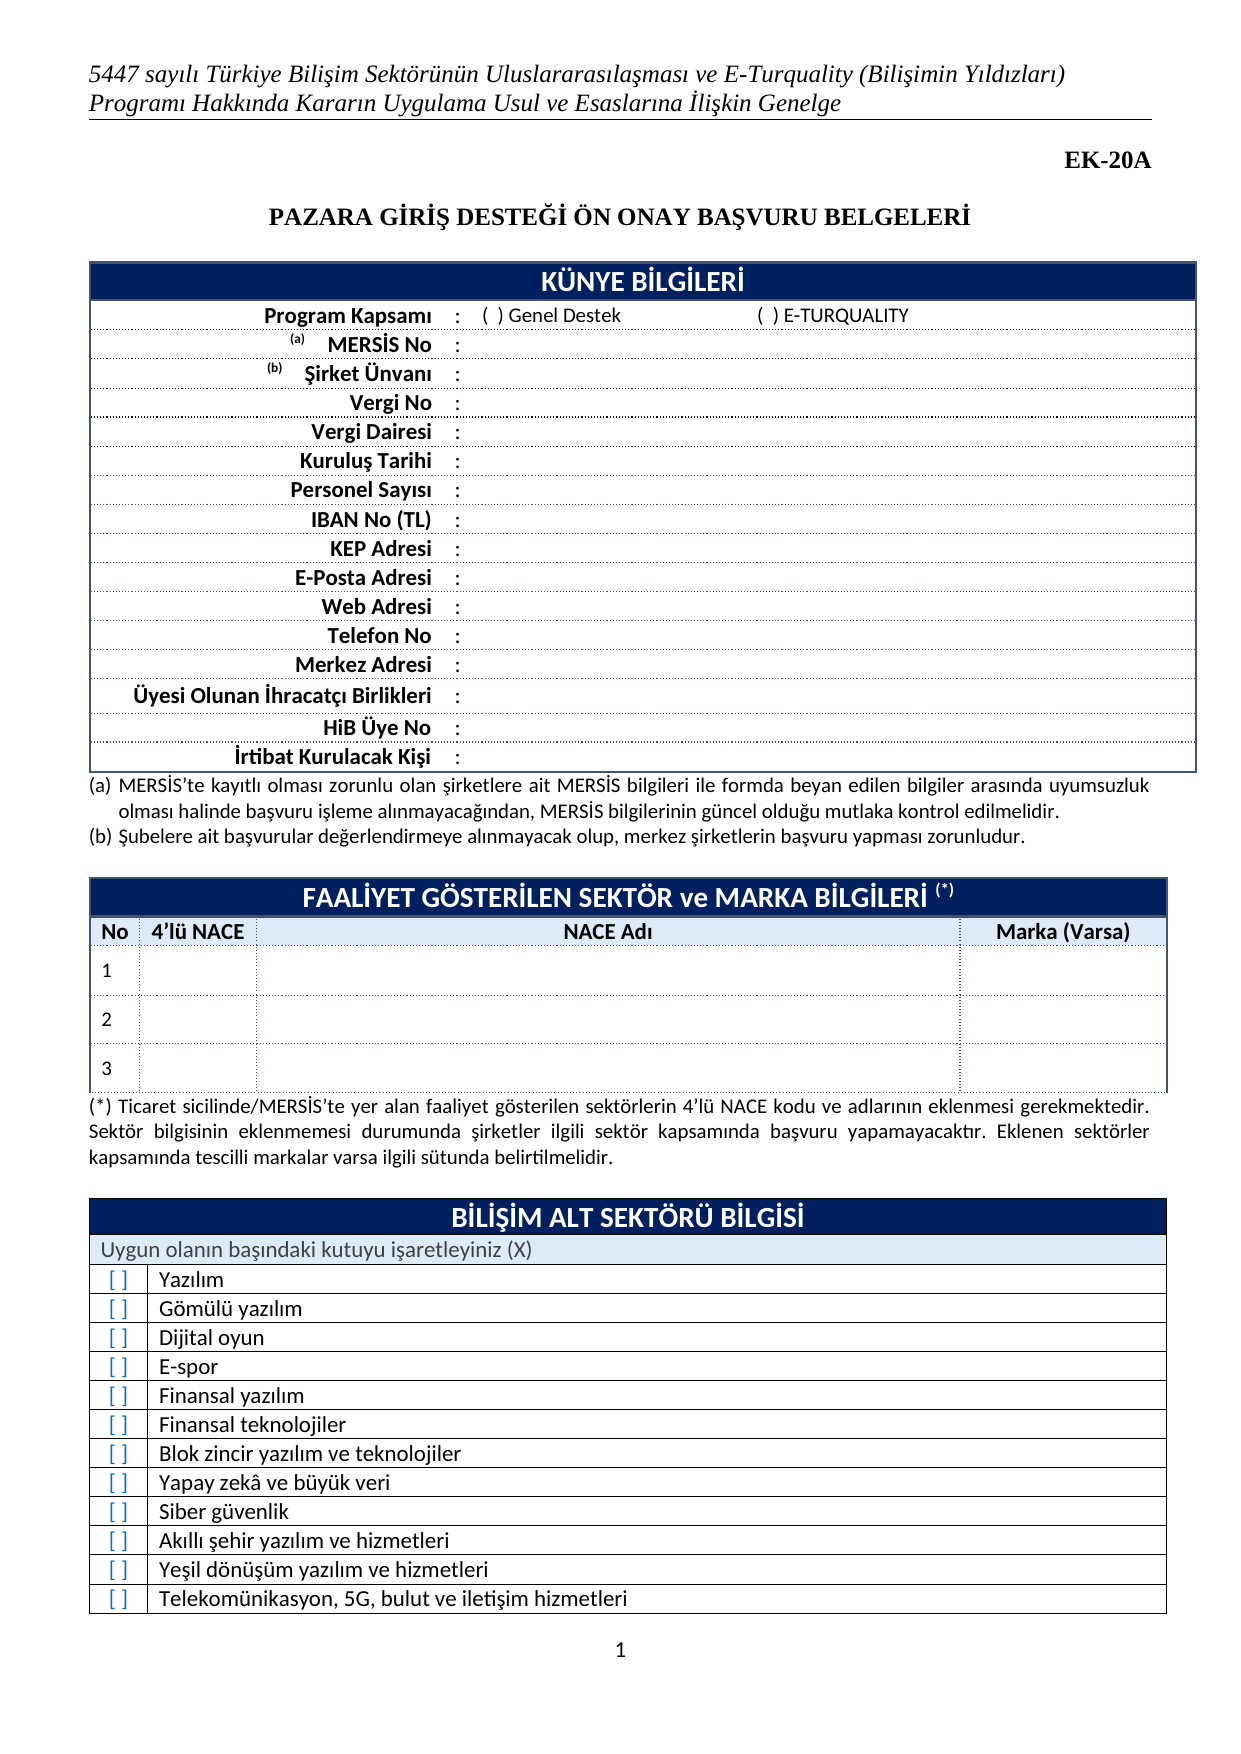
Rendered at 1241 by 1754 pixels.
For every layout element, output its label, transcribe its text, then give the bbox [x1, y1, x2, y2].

table_cell [471, 446, 1195, 474]
text PAZARA GİRİŞ DESTEĞİ ÖN ONAY BAŞVURU BELGELERİ [89, 202, 1152, 231]
table_cell [ ] [90, 1555, 147, 1583]
table_cell 1 [91, 945, 140, 994]
table_cell [256, 995, 960, 1043]
table_cell [ ] [90, 1323, 147, 1351]
table_cell [471, 533, 1195, 562]
table_cell [471, 416, 1195, 446]
table_cell [ ] [90, 1468, 147, 1496]
table_cell [471, 678, 1195, 712]
table_cell : [443, 713, 471, 741]
table_cell : [443, 504, 471, 533]
table_cell : [443, 358, 471, 387]
table_cell No [91, 918, 140, 945]
text EK-20A [89, 145, 1152, 173]
table_cell IBAN No (TL) [91, 504, 443, 533]
table_cell : [443, 562, 471, 591]
table_cell : [443, 388, 471, 416]
table_cell [256, 945, 960, 994]
table_cell [960, 1043, 1166, 1092]
table_cell [256, 1043, 960, 1092]
table_cell : [443, 649, 471, 678]
list MERSİS’te kayıtlı olması zorunlu olan şirketlere ait MERSİS bilgileri ile formda beyan edilen bilgiler arasında uyumsuzluk olması halinde başvuru işleme alınmayacağından, MERSİS bilgilerinin güncel olduğu mutlaka kontrol edilmelidir. [89, 773, 1152, 823]
table_cell [471, 649, 1195, 678]
table_cell Personel Sayısı [91, 475, 443, 504]
table_cell : [443, 329, 471, 358]
table_cell [471, 591, 1195, 620]
table_header KÜNYE BİLGİLERİ [91, 264, 1195, 299]
table_cell [471, 358, 1195, 387]
table_cell MERSİS No [91, 329, 443, 358]
table_cell Yeşil dönüşüm yazılım ve hizmetleri [148, 1555, 1166, 1583]
table_cell [471, 475, 1195, 504]
table_cell Telefon No [91, 620, 443, 649]
table_cell [960, 945, 1166, 994]
table_cell Vergi No [91, 388, 443, 416]
table_cell [ ] [90, 1381, 147, 1409]
table_cell Program Kapsamı [91, 301, 443, 329]
table_cell [471, 713, 1195, 741]
table_cell Merkez Adresi [91, 649, 443, 678]
table_cell Blok zincir yazılım ve teknolojiler [148, 1439, 1166, 1467]
table_cell : [443, 475, 471, 504]
table_cell Yapay zekâ ve büyük veri [148, 1468, 1166, 1496]
table_cell [ ] [90, 1526, 147, 1554]
table_cell Telekomünikasyon, 5G, bulut ve iletişim hizmetleri [148, 1585, 1166, 1612]
table_cell : [443, 416, 471, 446]
table_cell 4’lü NACE [140, 918, 256, 945]
table_cell [ ] [90, 1585, 147, 1612]
table_cell [ ] [90, 1352, 147, 1380]
table_cell Uygun olanın başındaki kutuyu işaretleyiniz (X) [90, 1235, 1166, 1264]
table_cell [ ] [90, 1410, 147, 1438]
table_cell [140, 945, 256, 994]
table_header BİLİŞİM ALT SEKTÖRÜ BİLGİSİ [90, 1199, 1166, 1234]
table_cell [140, 995, 256, 1043]
table_cell ( ) Genel Destek ( ) E-TURQUALITY [471, 301, 1195, 329]
table_cell : [443, 620, 471, 649]
table_cell NACE Adı [256, 918, 960, 945]
table_cell [960, 995, 1166, 1043]
table_cell [471, 620, 1195, 649]
table_cell [471, 388, 1195, 416]
table_cell Dijital oyun [148, 1323, 1166, 1351]
table_cell Vergi Dairesi [91, 416, 443, 446]
table_cell Siber güvenlik [148, 1497, 1166, 1525]
table_cell HiB Üye No [91, 713, 443, 741]
table_cell [ ] [90, 1294, 147, 1322]
table_cell : [443, 678, 471, 712]
table_cell : [443, 591, 471, 620]
table_cell Akıllı şehir yazılım ve hizmetleri [148, 1526, 1166, 1554]
table_cell 3 [91, 1043, 140, 1092]
table_cell Şirket Ünvanı [91, 358, 443, 387]
table_cell : [443, 446, 471, 474]
table_header FAALİYET GÖSTERİLEN SEKTÖR ve MARKA BİLGİLERİ (*) [91, 879, 1166, 915]
table_cell [140, 1043, 256, 1092]
table_cell [ ] [90, 1265, 147, 1293]
text (*) Ticaret sicilinde/MERSİS’te yer alan faaliyet gösterilen sektörlerin 4’lü NACE kodu ve adlarının eklenmesi gerekmektedir. Sektör bilgisinin eklenmemesi durumunda şirketler ilgili sektör kapsamında başvuru yapamayacaktır. Eklenen sektörler kapsamında tescilli markalar varsa ilgili sütunda belirtilmelidir. [89, 1093, 1152, 1169]
table_cell Gömülü yazılım [148, 1294, 1166, 1322]
table_cell [471, 562, 1195, 591]
table_cell Üyesi Olunan İhracatçı Birlikleri [91, 678, 443, 712]
table_cell [471, 741, 1195, 771]
table_cell : [443, 533, 471, 562]
table_cell [471, 329, 1195, 358]
table_cell [ ] [90, 1439, 147, 1467]
table_cell KEP Adresi [91, 533, 443, 562]
table_cell Yazılım [148, 1265, 1166, 1293]
table_cell [ ] [90, 1497, 147, 1525]
table_cell Finansal yazılım [148, 1381, 1166, 1409]
table_cell : [443, 741, 471, 771]
table_cell E-spor [148, 1352, 1166, 1380]
table_cell İrtibat Kurulacak Kişi [91, 741, 443, 771]
table_cell : [443, 301, 471, 329]
table_cell Finansal teknolojiler [148, 1410, 1166, 1438]
table_cell 2 [91, 995, 140, 1043]
table_cell Marka (Varsa) [960, 918, 1166, 945]
table_cell [471, 504, 1195, 533]
table_cell Web Adresi [91, 591, 443, 620]
table_cell Kuruluş Tarihi [91, 446, 443, 474]
list Şubelere ait başvurular değerlendirmeye alınmayacak olup, merkez şirketlerin başvuru yapması zorunludur. [89, 823, 1152, 849]
table_cell E-Posta Adresi [91, 562, 443, 591]
